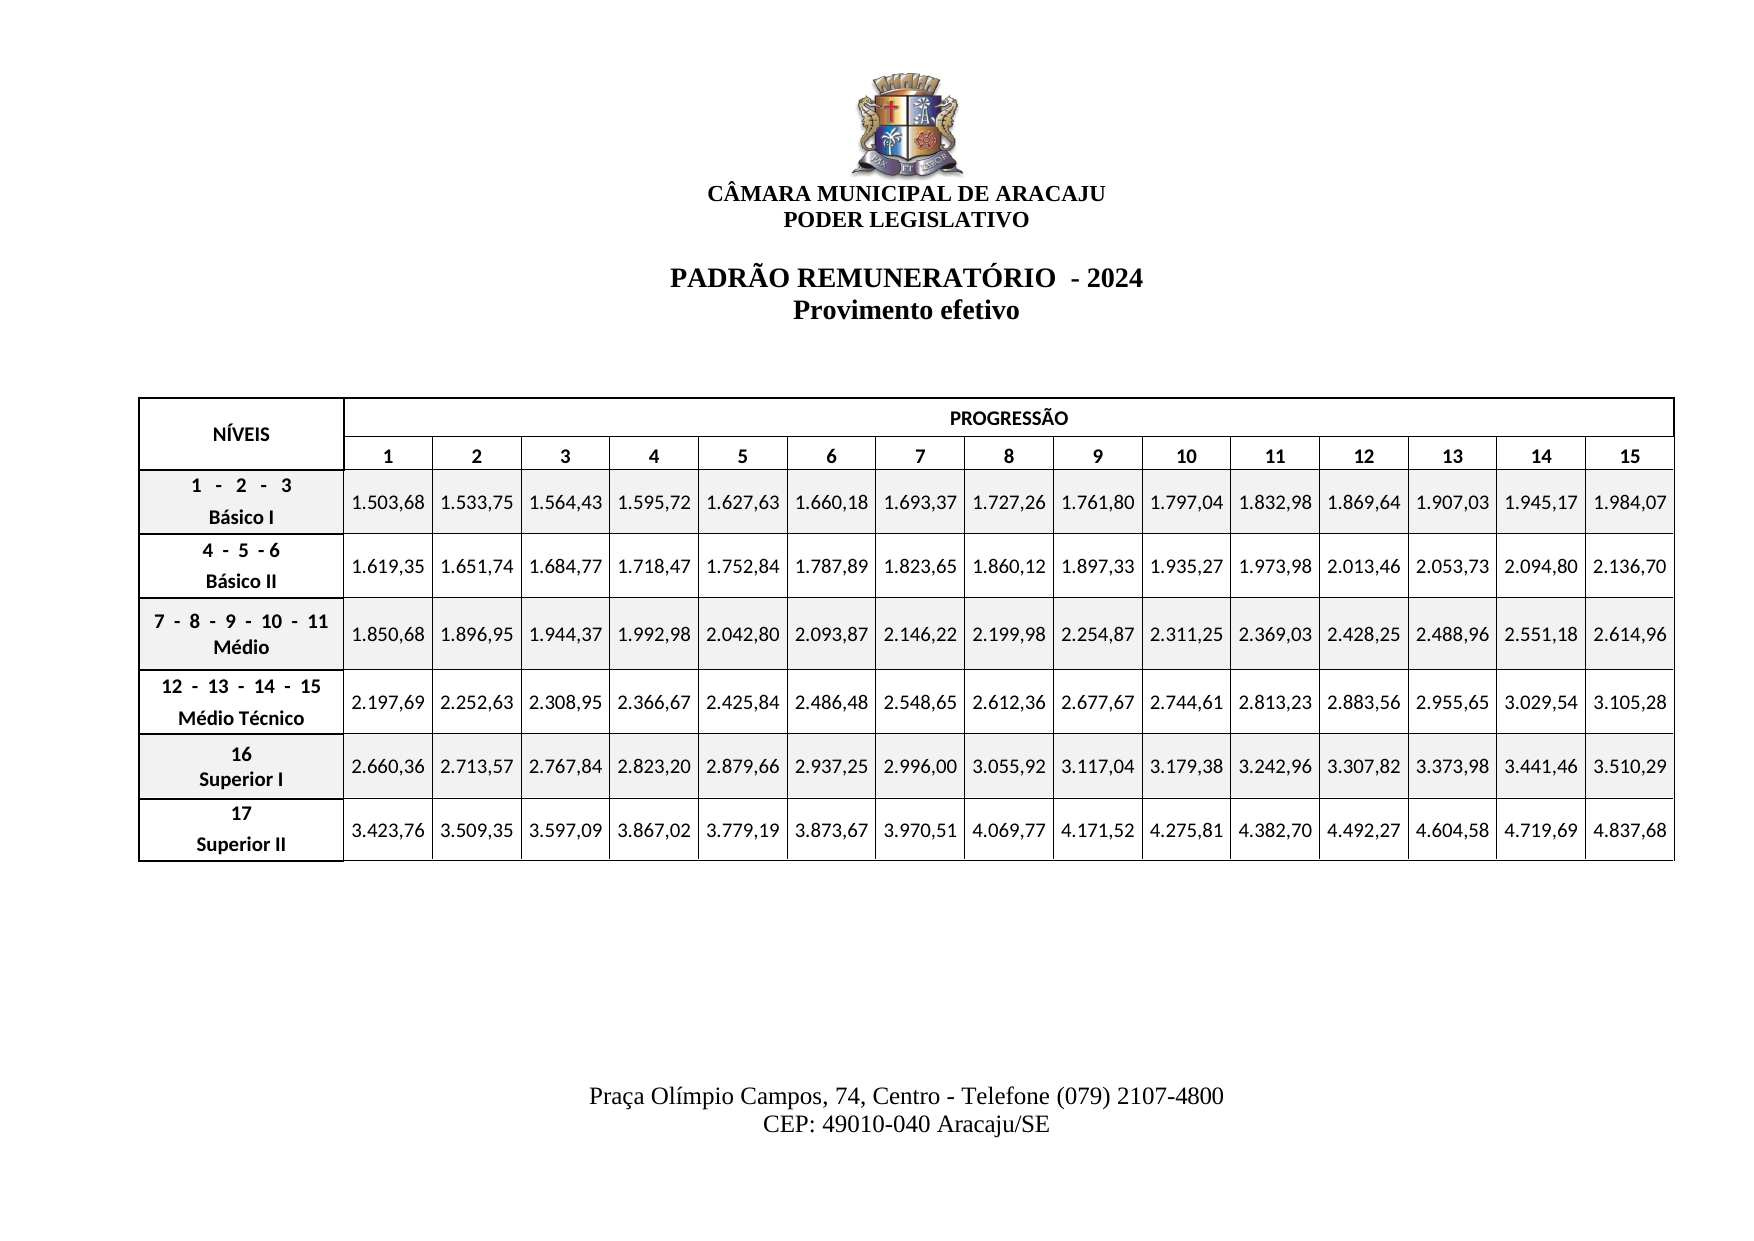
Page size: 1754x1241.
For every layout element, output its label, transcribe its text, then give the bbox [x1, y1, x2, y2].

table_cell 16 Superior I [140, 735, 343, 797]
table_cell 2.996,00 [876, 734, 964, 797]
table_cell 2.614,96 [1586, 597, 1674, 669]
table_cell 2.308,95 [522, 670, 609, 733]
table_cell 4.275,81 [1142, 799, 1231, 860]
table_cell 3.970,51 [876, 799, 964, 860]
table_cell 2.813,23 [1231, 670, 1319, 733]
table_cell 2.713,57 [433, 734, 521, 797]
table_cell 1.896,95 [433, 598, 521, 669]
table_cell 2.311,25 [1143, 598, 1230, 669]
table_cell 1.761,80 [1054, 470, 1142, 533]
table_cell 17 [140, 800, 343, 827]
table_cell 2.146,22 [876, 598, 964, 669]
table_cell 14 [1497, 437, 1585, 469]
table_cell 3.242,96 [1231, 734, 1319, 797]
table_cell 1.660,18 [788, 470, 875, 533]
table_cell 1 - 2 - 3 [140, 471, 343, 500]
table_cell 2.488,96 [1409, 598, 1496, 669]
table_cell 2.199,98 [965, 598, 1053, 669]
table_cell 1.619,35 [344, 534, 432, 597]
table_cell 2.197,69 [344, 670, 432, 733]
table_cell 2.042,80 [699, 598, 787, 669]
table_cell 3.441,46 [1497, 734, 1585, 797]
table_cell 3.373,98 [1409, 734, 1496, 797]
table_cell 13 [1409, 437, 1496, 469]
table_cell 10 [1143, 437, 1230, 469]
table_cell 2.093,87 [788, 598, 875, 669]
table_cell Básico I [140, 500, 343, 533]
table_cell 4.492,27 [1319, 799, 1408, 860]
table_cell 3.867,02 [610, 799, 698, 860]
table_header PROGRESSÃO [345, 399, 1673, 436]
table_cell 1.935,27 [1143, 534, 1230, 597]
table_cell 3.510,29 [1586, 733, 1674, 797]
table_cell 1.787,89 [788, 534, 875, 597]
table_cell 1.595,72 [610, 470, 698, 533]
table_cell 1.945,17 [1497, 470, 1585, 533]
table_cell 12 [1320, 437, 1408, 469]
table_cell 3.029,54 [1497, 670, 1585, 733]
table_cell 1.832,98 [1231, 470, 1319, 533]
table_cell 3.873,67 [787, 799, 876, 860]
table_cell 2.136,70 [1586, 533, 1674, 597]
table_cell 1.823,65 [876, 534, 964, 597]
table_cell 3.307,82 [1320, 734, 1408, 797]
table_cell 1.992,98 [610, 598, 698, 669]
table_cell 1.860,12 [965, 534, 1053, 597]
text Provimento efetivo [177, 293, 1636, 326]
table_cell 2.883,56 [1320, 670, 1408, 733]
table_cell 4.382,70 [1231, 799, 1319, 860]
table_cell 1.503,68 [344, 470, 432, 533]
table_cell 2.612,36 [965, 670, 1053, 733]
table_cell 15 [1586, 437, 1674, 469]
table_cell 4.069,77 [965, 799, 1053, 860]
table_cell 2.744,61 [1143, 670, 1230, 733]
table_cell 6 [788, 437, 875, 469]
picture [849, 73, 964, 181]
table_cell 3.055,92 [965, 734, 1053, 797]
table_cell 1.684,77 [522, 534, 609, 597]
table_cell 2.425,84 [699, 670, 787, 733]
table_cell 2.366,67 [610, 670, 698, 733]
table_cell 2.252,63 [433, 670, 521, 733]
table_cell 4.171,52 [1053, 799, 1142, 860]
table_cell 2 [433, 437, 521, 469]
table_cell 9 [1054, 437, 1142, 469]
table_cell 2.955,65 [1409, 670, 1496, 733]
table_cell 2.053,73 [1409, 534, 1496, 597]
table_cell 1.973,98 [1231, 534, 1319, 597]
table_cell 1.693,37 [876, 470, 964, 533]
table_cell 2.937,25 [788, 734, 875, 797]
table_cell 2.551,18 [1497, 598, 1585, 669]
table_cell 2.823,20 [610, 734, 698, 797]
table_cell 4 [610, 437, 698, 469]
table_cell 1.564,43 [522, 470, 609, 533]
table_cell 2.094,80 [1497, 534, 1585, 597]
table_cell Superior II [140, 827, 343, 860]
table_header NÍVEIS [140, 399, 343, 469]
table_cell 1.651,74 [433, 534, 521, 597]
table_cell Básico II [140, 564, 343, 597]
table_cell 2.677,67 [1054, 670, 1142, 733]
table_cell 2.428,25 [1320, 598, 1408, 669]
table_cell 3.509,35 [432, 799, 521, 860]
table_cell 7 - 8 - 9 - 10 - 11 Médio [140, 599, 343, 669]
table_cell 2.013,46 [1320, 534, 1408, 597]
table_cell 11 [1231, 437, 1319, 469]
table_cell 1.897,33 [1054, 534, 1142, 597]
table_cell 3.779,19 [698, 799, 787, 860]
table_cell 7 [876, 437, 964, 469]
table_cell 1.752,84 [699, 534, 787, 597]
table_cell 1.850,68 [344, 598, 432, 669]
table_cell 1.907,03 [1409, 470, 1496, 533]
table_cell 1.718,47 [610, 534, 698, 597]
table_cell 2.254,87 [1054, 598, 1142, 669]
table_cell 5 [699, 437, 787, 469]
table_cell 1.797,04 [1143, 470, 1230, 533]
table_cell 3.179,38 [1143, 734, 1230, 797]
table_cell Médio Técnico [140, 701, 343, 733]
table_cell 2.486,48 [788, 670, 875, 733]
table_cell 1.984,07 [1586, 469, 1674, 533]
table_cell 1.533,75 [433, 470, 521, 533]
table_cell 1.627,63 [699, 470, 787, 533]
table_cell 4.604,58 [1408, 799, 1497, 860]
table_cell 4.719,69 [1497, 799, 1585, 860]
table_cell 3.105,28 [1586, 669, 1674, 733]
table_cell 4.837,68 [1585, 798, 1674, 860]
table_cell 1.869,64 [1320, 470, 1408, 533]
table_cell 2.879,66 [699, 734, 787, 797]
table_cell 2.548,65 [876, 670, 964, 733]
table_cell 3.423,76 [344, 799, 432, 860]
table_cell 1.727,26 [965, 470, 1053, 533]
table_cell 8 [965, 437, 1053, 469]
table_cell 2.369,03 [1231, 598, 1319, 669]
table_cell 3.597,09 [521, 799, 609, 860]
table_cell 2.767,84 [522, 734, 609, 797]
table_cell 1.944,37 [522, 598, 609, 669]
table_cell 12 - 13 - 14 - 15 [140, 671, 343, 701]
table_cell 3.117,04 [1054, 734, 1142, 797]
text PADRÃO REMUNERATÓRIO - 2024 [177, 261, 1636, 293]
table_cell 1 [345, 437, 432, 469]
table_cell 4 - 5 - 6 [140, 535, 343, 564]
table_cell 2.660,36 [344, 734, 432, 797]
table_cell 3 [522, 437, 609, 469]
